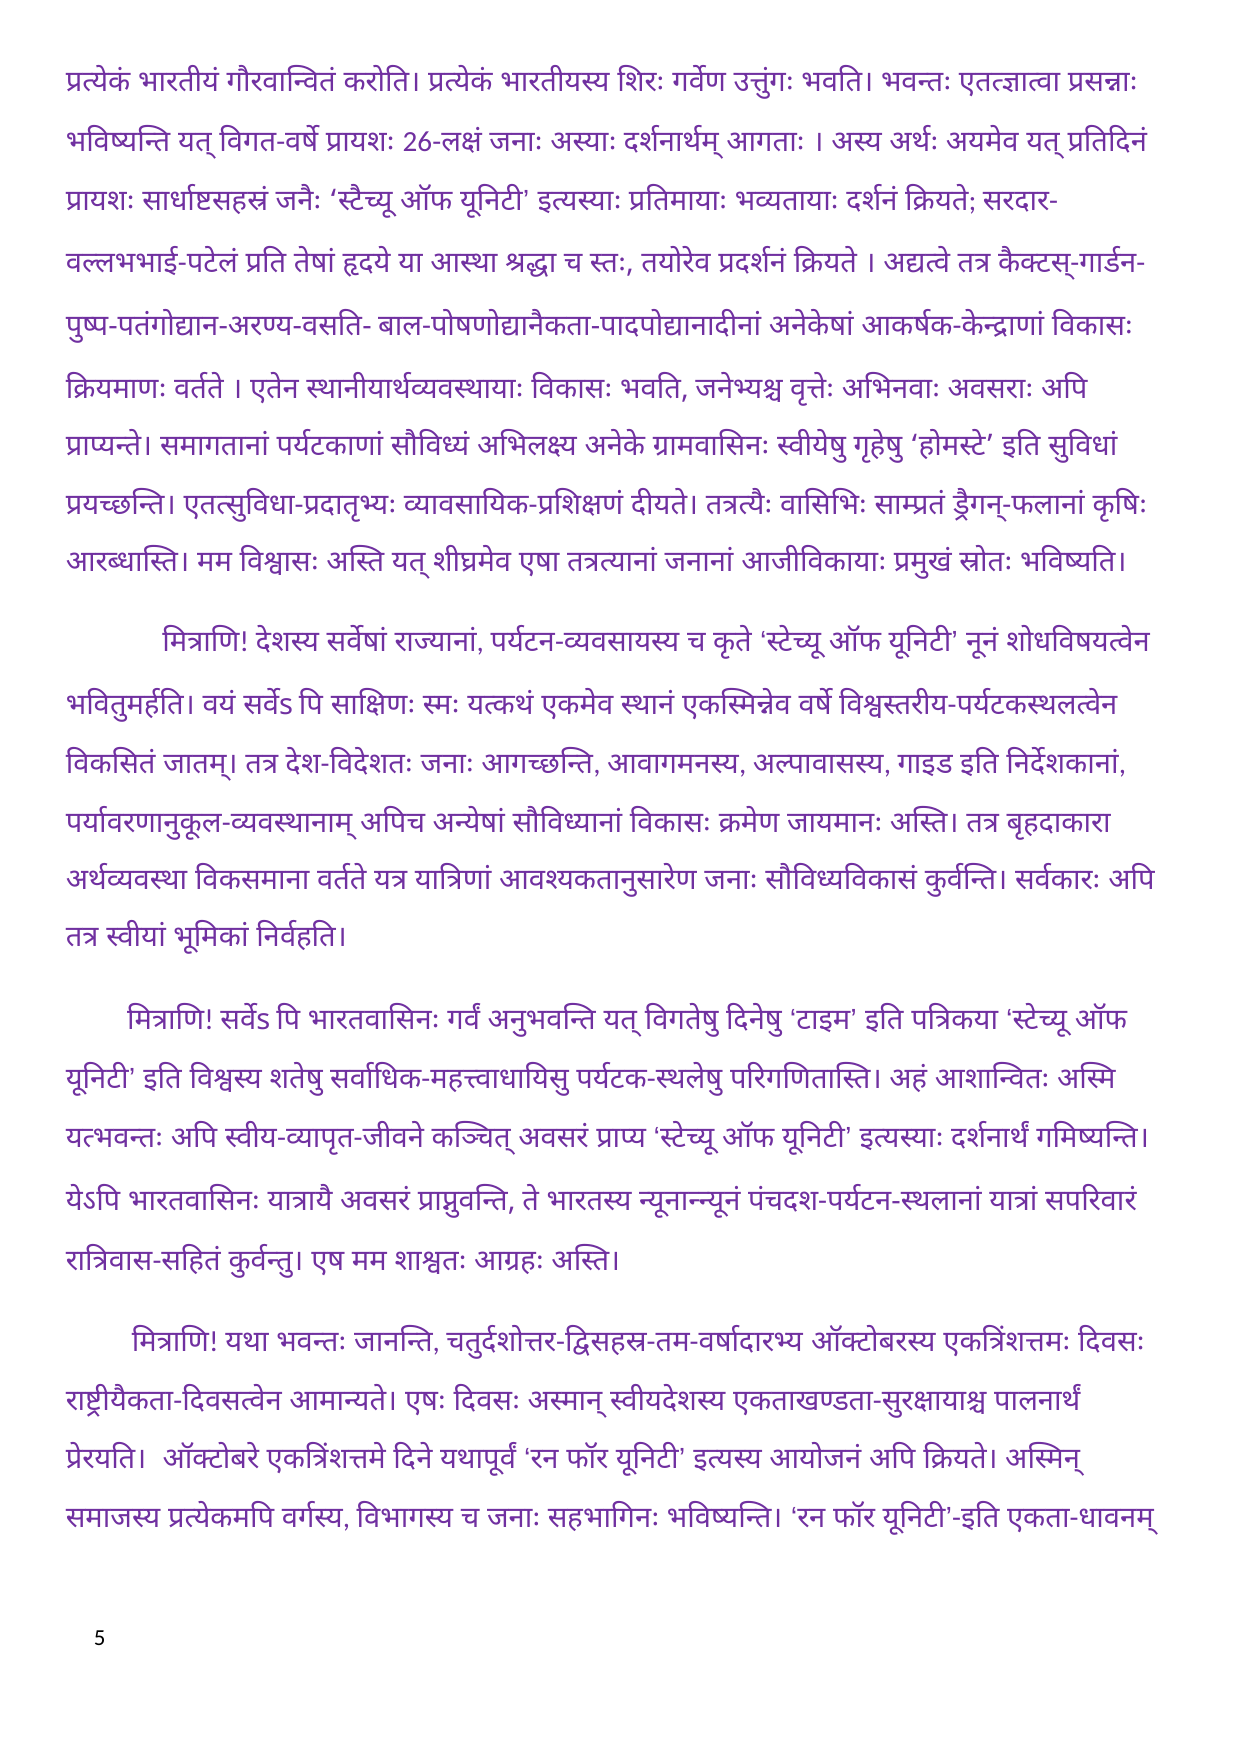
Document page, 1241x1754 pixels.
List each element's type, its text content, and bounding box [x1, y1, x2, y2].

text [66, 1323, 1162, 1539]
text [66, 66, 1162, 583]
text मित्राणि! देशस्य सर्वेषां राज्यानां, पर्यटन-व्यवसायस्य च कृते ‘स्टेच्यू ऑफ यूनिटी’ नूनं शोधविषयत्वेन भवितुमर्हति। वयं सर्वेsपि साक्षिणः स्मः यत्कथं एकमेव स्थानं एकस्मिन्नेव वर्षे विश्वस्तरीय-पर्यटकस्थलत्वेन विकसितं जातम्। तत्र देश-विदेशतः जनाः आगच्छन्ति, आवागमनस्य, अल्पावासस्य, गाइड इति निर्देशकानां, पर्यावरणानुकूल-व्यवस्थानाम् अपिच अन्येषां सौविध्यानां विकासः क्रमेण जायमानः अस्ति। तत्र बृहदाकारा अर्थव्यवस्था विकसमाना वर्तते यत्र यात्रिणां आवश्यकतानुसारेण जनाः सौविध्यविकासं कुर्वन्ति। सर्वकारः अपि तत्र स्वीयां भूमिकां निर्वहति। [66, 623, 1162, 959]
text मित्राणि! सर्वेsपि भारतवासिनः गर्वं अनुभवन्ति यत् विगतेषु दिनेषु ‘टाइम’ इति पत्रिकया ‘स्टेच्यू ऑफ यूनिटी’ इति विश्वस्य शतेषु सर्वाधिक-महत्त्वाधायिसु पर्यटक-स्थलेषु परिगणितास्ति। अहं आशान्वितः अस्मि यत्भवन्तः अपि स्वीय-व्यापृत-जीवने कञ्चित् अवसरं प्राप्य ‘स्टेच्यू ऑफ यूनिटी’ इत्यस्याः दर्शनार्थं गमिष्यन्ति। येऽपि भारतवासिनः यात्रायै अवसरं प्राप्नुवन्ति, ते भारतस्य न्यूनान्न्यूनं पंचदश-पर्यटन-स्थलानां यात्रां सपरिवारं रात्रिवास-सहितं कुर्वन्तु। एष मम शाश्वतः आग्रहः अस्ति। [66, 998, 1162, 1282]
